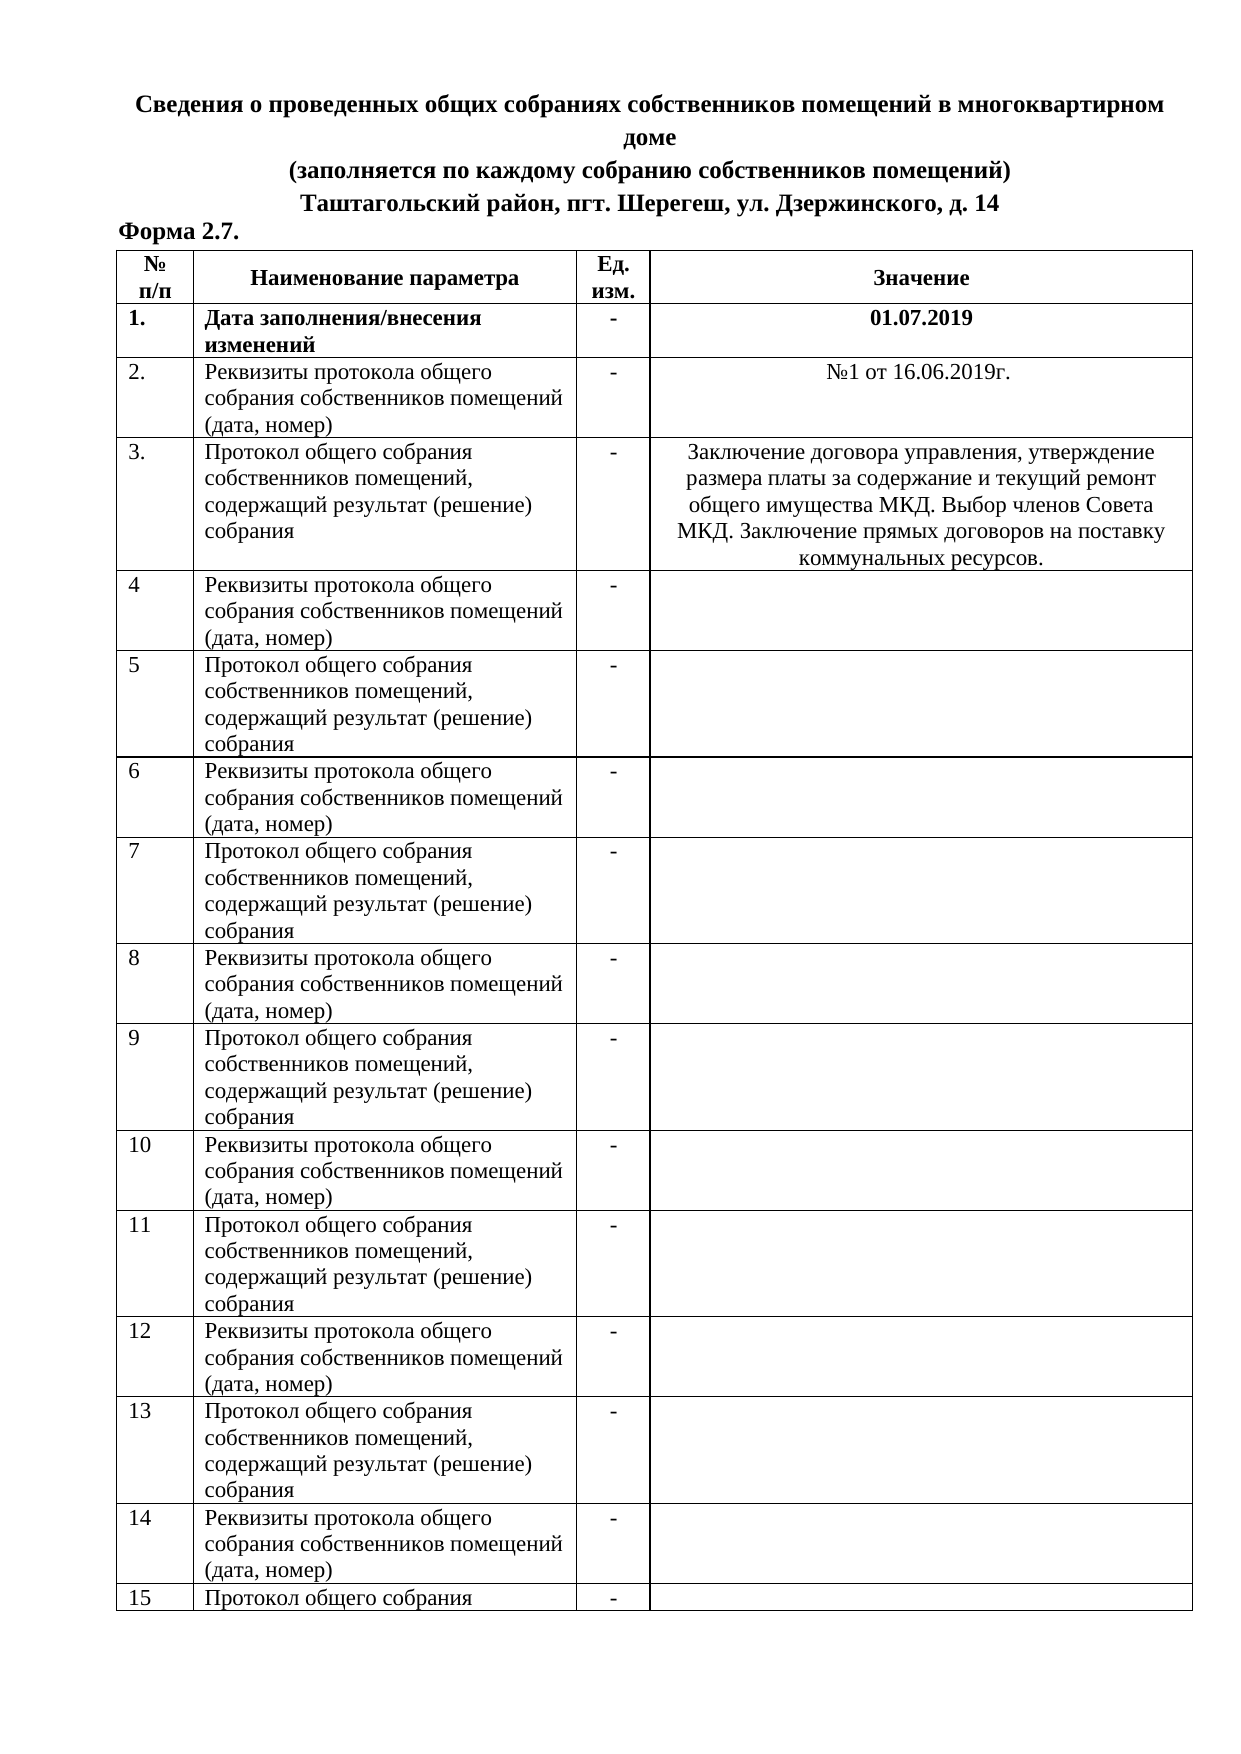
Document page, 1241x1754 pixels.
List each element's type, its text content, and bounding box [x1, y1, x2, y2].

table_cell 2. [117, 358, 193, 437]
table_cell Протокол общего собрания собственников помещений, содержащий результат (решение) собрания [194, 438, 576, 570]
table_cell - [577, 358, 649, 437]
table_cell Протокол общего собрания собственников помещений, содержащий результат (решение) собрания [194, 1024, 576, 1129]
table_cell [651, 838, 1192, 943]
table_header Значение [651, 251, 1192, 303]
table_cell [651, 1024, 1192, 1129]
table_cell - [577, 651, 649, 756]
table_cell 01.07.2019 [651, 304, 1192, 357]
table_cell [651, 1504, 1192, 1583]
table_cell 3. [117, 438, 193, 570]
table_cell Заключение договора управления, утверждение размера платы за содержание и текущий ремонт общего имущества МКД. Выбор членов Совета МКД. Заключение прямых договоров на поставку коммунальных ресурсов. [651, 438, 1192, 570]
table_cell [651, 651, 1192, 756]
table_cell - [577, 1584, 649, 1610]
table_cell - [577, 438, 649, 570]
table_cell [651, 758, 1192, 837]
table_cell [651, 944, 1192, 1023]
table_cell Реквизиты протокола общего собрания собственников помещений (дата, номер) [194, 758, 576, 837]
table_cell - [577, 304, 649, 357]
table_header № п/п [117, 251, 193, 303]
table_cell [651, 1317, 1192, 1396]
table_cell Протокол общего собрания собственников помещений, содержащий результат (решение) собрания [194, 838, 576, 943]
table_cell [651, 1397, 1192, 1503]
text (заполняется по каждому собранию собственников помещений) [118, 155, 1181, 183]
table_cell - [577, 944, 649, 1023]
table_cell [194, 1584, 576, 1610]
table_cell Реквизиты протокола общего собрания собственников помещений (дата, номер) [194, 358, 576, 437]
table_cell Протокол общего собрания собственников помещений, содержащий результат (решение) собрания [194, 1397, 576, 1503]
table_cell - [577, 1211, 649, 1316]
text Форма 2.7. [118, 216, 1181, 245]
table_cell 9 [117, 1024, 193, 1129]
table_cell 12 [117, 1317, 193, 1396]
table_cell [651, 1211, 1192, 1316]
table_cell 14 [117, 1504, 193, 1583]
table_cell 4 [117, 571, 193, 650]
table_cell 15 [117, 1584, 193, 1610]
table_cell 1. [117, 304, 193, 357]
text Сведения о проведенных общих собраниях собственников помещений в многоквартирном доме [118, 89, 1181, 150]
table_cell 5 [117, 651, 193, 756]
table_cell - [577, 1397, 649, 1503]
table_cell - [577, 1131, 649, 1210]
table_cell Протокол общего собрания собственников помещений, содержащий результат (решение) собрания [194, 1211, 576, 1316]
table_cell - [577, 1504, 649, 1583]
table_cell - [577, 758, 649, 837]
table_cell Реквизиты протокола общего собрания собственников помещений (дата, номер) [194, 944, 576, 1023]
table_cell - [577, 1024, 649, 1129]
table_cell Протокол общего собрания собственников помещений, содержащий результат (решение) собрания [194, 651, 576, 756]
table_cell [651, 1131, 1192, 1210]
table_cell Реквизиты протокола общего собрания собственников помещений (дата, номер) [194, 571, 576, 650]
table_cell - [577, 571, 649, 650]
table_cell 6 [117, 758, 193, 837]
table_cell Реквизиты протокола общего собрания собственников помещений (дата, номер) [194, 1317, 576, 1396]
table_cell [651, 1584, 1192, 1610]
table_cell 13 [117, 1397, 193, 1503]
table_cell Дата заполнения/внесения изменений [194, 304, 576, 357]
table_header Ед. изм. [577, 251, 649, 303]
table_cell 8 [117, 944, 193, 1023]
table_cell 10 [117, 1131, 193, 1210]
table_cell Реквизиты протокола общего собрания собственников помещений (дата, номер) [194, 1131, 576, 1210]
table_cell [651, 571, 1192, 650]
table_cell №1 от 16.06.2019г. [651, 358, 1192, 437]
table_cell 11 [117, 1211, 193, 1316]
table_cell - [577, 1317, 649, 1396]
table_cell 7 [117, 838, 193, 943]
text Таштагольский район, пгт. Шерегеш, ул. Дзержинского, д. 14 [118, 188, 1181, 216]
table_header Наименование параметра [194, 251, 576, 303]
table_cell - [577, 838, 649, 943]
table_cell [194, 1504, 576, 1583]
